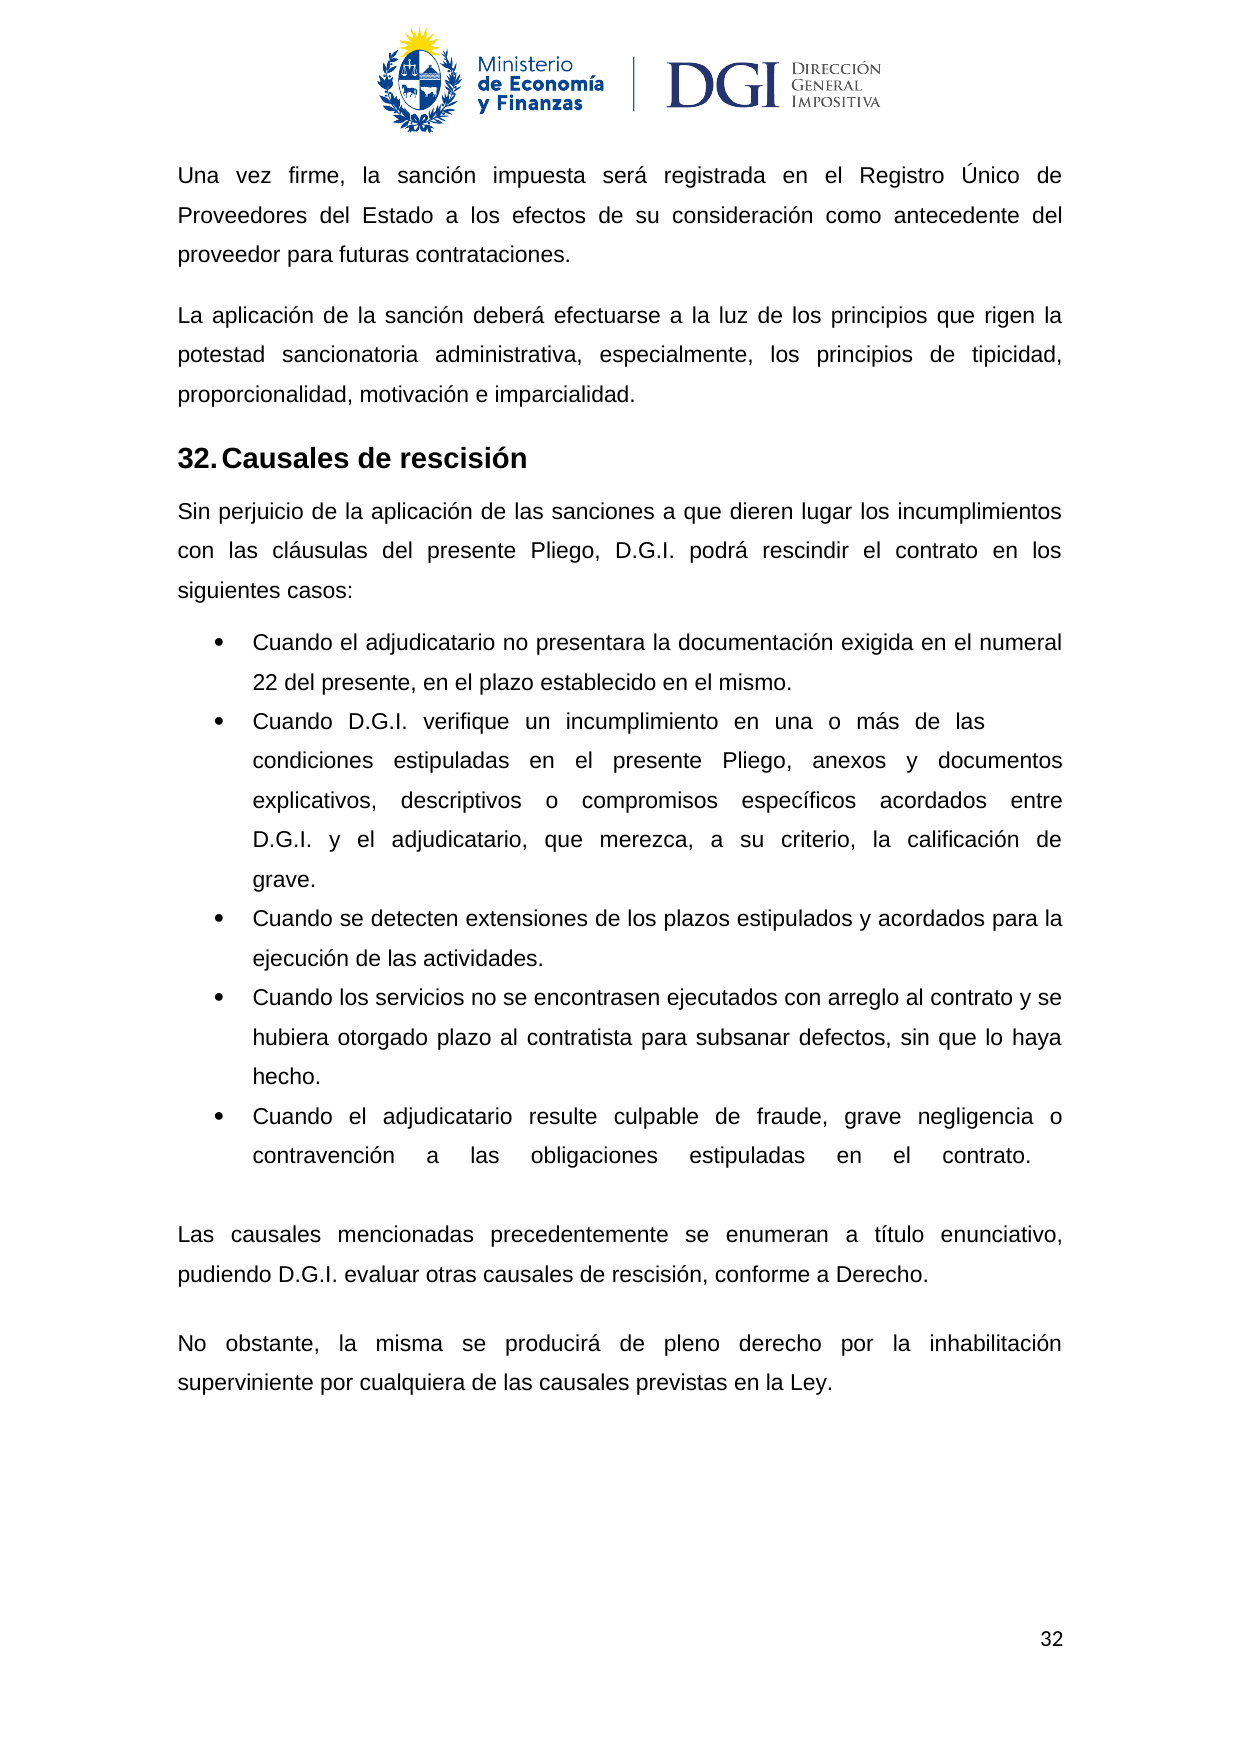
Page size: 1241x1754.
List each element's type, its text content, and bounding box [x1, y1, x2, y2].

list Cuando los servicios no se encontrasen ejecutados con arreglo al contrato y se hubiera otorgado plazo al contratista para subsanar defectos, sin que lo haya hecho. [215, 984, 1063, 1089]
list Cuando el adjudicatario no presentara la documentación exigida en el numeral 22 del presente, en el plazo establecido en el mismo. [215, 629, 1063, 695]
list Cuando el adjudicatario resulte culpable de fraude, grave negligencia o contravención a las obligaciones estipuladas en el contrato. [215, 1103, 1063, 1208]
text Las causales mencionadas precedentemente se enumeran a título enunciativo, pudiendo D.G.I. evaluar otras causales de rescisión, conforme a Derecho. [177, 1221, 1063, 1287]
text Sin perjuicio de la aplicación de las sanciones a que dieren lugar los incumplimientos con las cláusulas del presente Pliego, D.G.I. podrá rescindir el contrato en los siguientes casos: [177, 498, 1063, 603]
subtitle Causales de rescisión [177, 441, 1063, 474]
list Cuando se detecten extensiones de los plazos estipulados y acordados para la ejecución de las actividades. [215, 905, 1063, 971]
picture [361, 7, 897, 152]
text La aplicación de la sanción deberá efectuarse a la luz de los principios que rigen la potestad sancionatoria administrativa, especialmente, los principios de tipicidad, proporcionalidad, motivación e imparcialidad. [177, 302, 1063, 407]
text Una vez firme, la sanción impuesta será registrada en el Registro Único de Proveedores del Estado a los efectos de su consideración como antecedente del proveedor para futuras contrataciones. [177, 162, 1063, 268]
list Cuando D.G.I. verifique un incumplimiento en una o más de las condiciones estipuladas en el presente Pliego, anexos y documentos explicativos, descriptivos o compromisos específicos acordados entre D.G.I. y el adjudicatario, que merezca, a su criterio, la calificación de grave. [215, 708, 1063, 892]
text No obstante, la misma se producirá de pleno derecho por la inhabilitación superviniente por cualquiera de las causales previstas en la Ley. [177, 1329, 1063, 1395]
